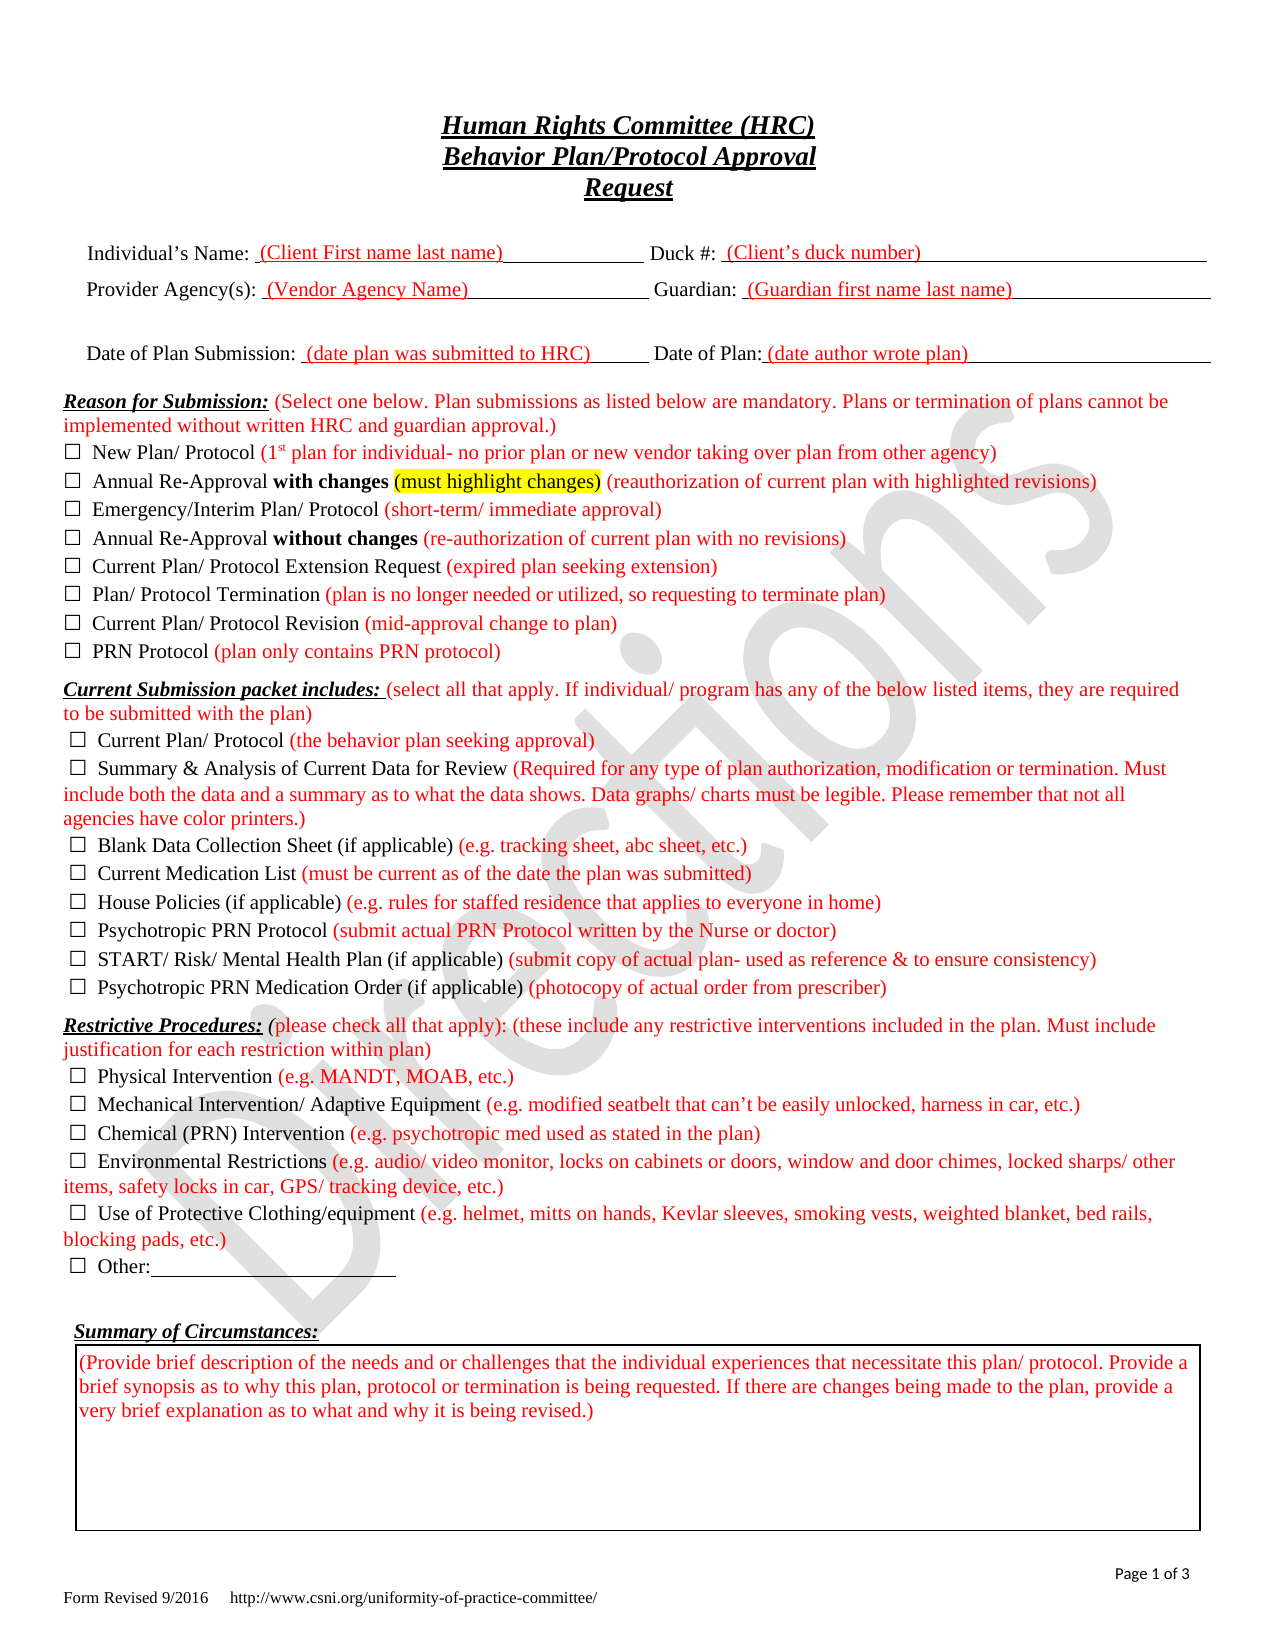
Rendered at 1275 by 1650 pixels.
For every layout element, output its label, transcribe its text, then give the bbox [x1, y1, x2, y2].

text Chemical (PRN) Intervention (e.g. psychotropic med used as stated in the plan) [63, 1118, 1192, 1146]
text Restrictive Procedures: (please check all that apply): (these include any restrictive interventions included in the plan. Must include justification for each restriction within plan) [63, 1013, 1189, 1061]
text Date of Plan Submission: (date plan was submitted to HRC) Date of Plan: (date author wrote plan) [86, 341, 1177, 365]
text House Policies (if applicable) (e.g. rules for staffed residence that applies to everyone in home) [63, 887, 1109, 915]
text Annual Re-Approval with changes (must highlight changes) (reauthorization of current plan with highlighted revisions) [63, 466, 1192, 494]
text START/ Risk/ Mental Health Plan (if applicable) (submit copy of actual plan- used as reference & to ensure consistency) [63, 944, 1109, 972]
text New Plan/ Protocol (1st plan for individual- no prior plan or new vendor taking over plan from other agency) [63, 437, 1192, 466]
text PRN Protocol (plan only contains PRN protocol) [63, 636, 1109, 665]
text Plan/ Protocol Termination (plan is no longer needed or utilized, so requesting to terminate plan) [63, 579, 1109, 608]
text Current Medication List (must be current as of the date the plan was submitted) [63, 858, 1192, 887]
text Reason for Submission: (Select one below. Plan submissions as listed below are mandatory. Plans or termination of plans cannot be implemented without written HRC and guardian approval.) [63, 389, 1189, 437]
text Current Plan/ Protocol Extension Request (expired plan seeking extension) [63, 551, 1109, 579]
text Physical Intervention (e.g. MANDT, MOAB, etc.) [63, 1061, 1192, 1089]
text Current Plan/ Protocol (the behavior plan seeking approval) [63, 725, 1189, 753]
text Mechanical Intervention/ Adaptive Equipment (e.g. modified seatbelt that can’t be easily unlocked, harness in car, etc.) [63, 1089, 1192, 1118]
text Human Rights Committee (HRC) Behavior Plan/Protocol Approval Request [395, 109, 863, 202]
text (Provide brief description of the needs and or challenges that the individual experiences that necessitate this plan/ protocol. Provide a brief synopsis as to why this plan, protocol or termination is being requested. If there are changes being made to the plan, provide a very brief explanation as to what and why it is being revised.) [77, 1348, 1199, 1424]
text Psychotropic PRN Protocol (submit actual PRN Protocol written by the Nurse or doctor) [63, 915, 1109, 944]
text Annual Re-Approval without changes (re-authorization of current plan with no revisions) [63, 523, 1192, 551]
text Individual’s Name: (Client First name last name) Duck #: (Client’s duck number) [82, 240, 1177, 265]
text Current Submission packet includes: (select all that apply. If individual/ program has any of the below listed items, they are required to be submitted with the plan) [63, 677, 1189, 725]
text Emergency/Interim Plan/ Protocol (short-term/ immediate approval) [63, 494, 1192, 523]
text Environmental Restrictions (e.g. audio/ video monitor, locks on cabinets or doors, window and door chimes, locked sharps/ other items, safety locks in car, GPS/ tracking device, etc.) [63, 1146, 1192, 1198]
text Provider Agency(s): (Vendor Agency Name) Guardian: (Guardian first name last name) [86, 277, 1177, 329]
text Use of Protective Clothing/equipment (e.g. helmet, mitts on hands, Kevlar sleeves, smoking vests, weighted blanket, bed rails, blocking pads, etc.) [63, 1198, 1192, 1251]
text Current Plan/ Protocol Revision (mid-approval change to plan) [63, 608, 1109, 636]
text Psychotropic PRN Medication Order (if applicable) (photocopy of actual order from prescriber) [63, 972, 1109, 1001]
text Blank Data Collection Sheet (if applicable) (e.g. tracking sheet, abc sheet, etc.) [63, 830, 1192, 858]
text Summary & Analysis of Current Data for Review (Required for any type of plan authorization, modification or termination. Must include both the data and a summary as to what the data shows. Data graphs/ charts must be legible. Please remember that not all agencies have color printers.) [63, 753, 1189, 830]
text Other: [63, 1251, 1192, 1279]
text Summary of Circumstances: [63, 1319, 1189, 1343]
